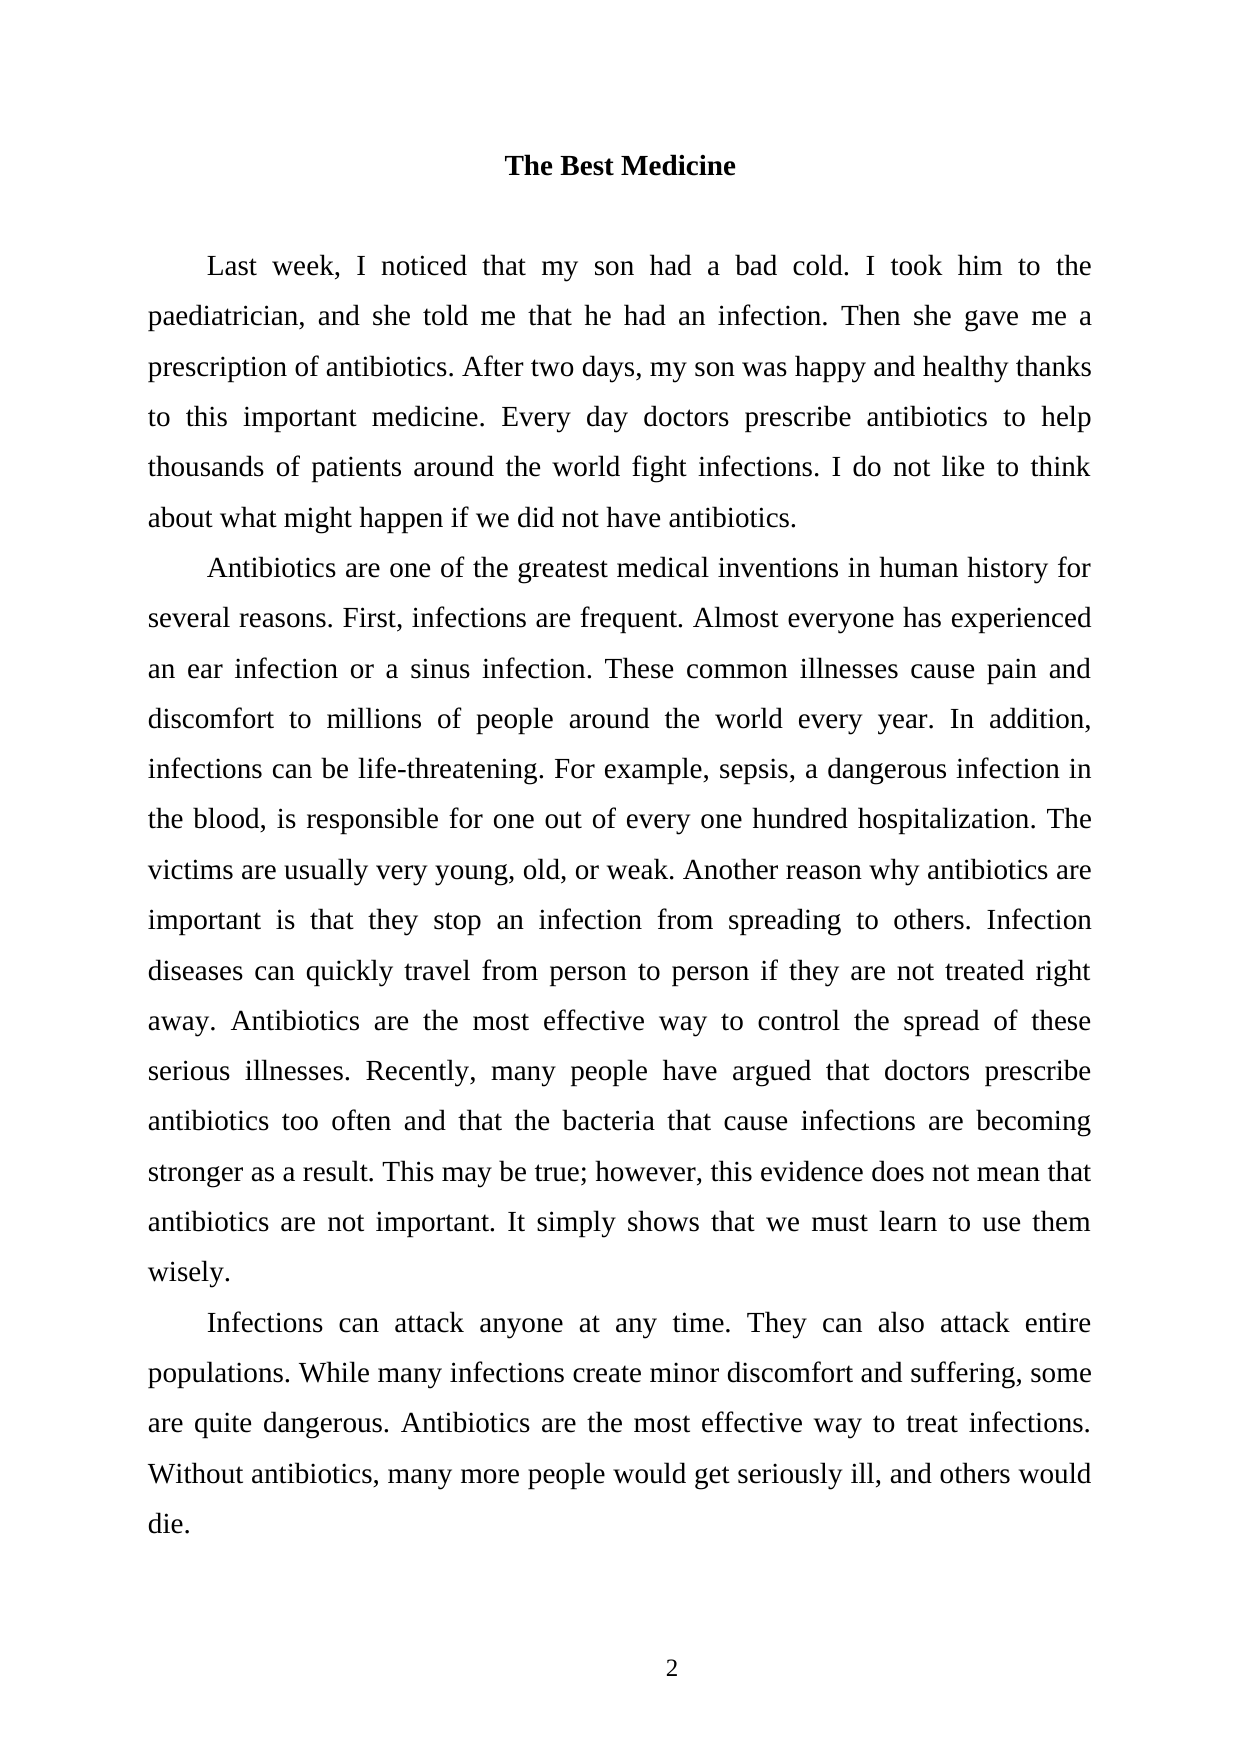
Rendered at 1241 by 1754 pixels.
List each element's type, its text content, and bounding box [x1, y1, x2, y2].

text Last week, I noticed that my son had a bad cold. I took him to the paediatrician, and she told me that he had an infection. Then she gave me a prescription of antibiotics. After two days, my son was happy and healthy thanks to this important medicine. Every day doctors prescribe antibiotics to help thousands of patients around the world fight infections. I do not like to think about what might happen if we did not have antibiotics. [148, 248, 1093, 533]
text The Best Medicine [148, 148, 1093, 181]
text Infections can attack anyone at any time. They can also attack entire populations. While many infections create minor discomfort and suffering, some are quite dangerous. Antibiotics are the most effective way to treat infections. Without antibiotics, many more people would get seriously ill, and others would die. [148, 1305, 1093, 1539]
text Antibiotics are one of the greatest medical inventions in human history for several reasons. First, infections are frequent. Almost everyone has experienced an ear infection or a sinus infection. These common illnesses cause pain and discomfort to millions of people around the world every year. In addition, infections can be life-threatening. For example, sepsis, a dangerous infection in the blood, is responsible for one out of every one hundred hospitalization. The victims are usually very young, old, or weak. Another reason why antibiotics are important is that they stop an infection from spreading to others. Infection diseases can quickly travel from person to person if they are not treated right away. Antibiotics are the most effective way to control the spread of these serious illnesses. Recently, many people have argued that doctors prescribe antibiotics too often and that the bacteria that cause infections are becoming stronger as a result. This may be true; however, this evidence does not mean that antibiotics are not important. It simply shows that we must learn to use them wisely. [148, 550, 1093, 1288]
